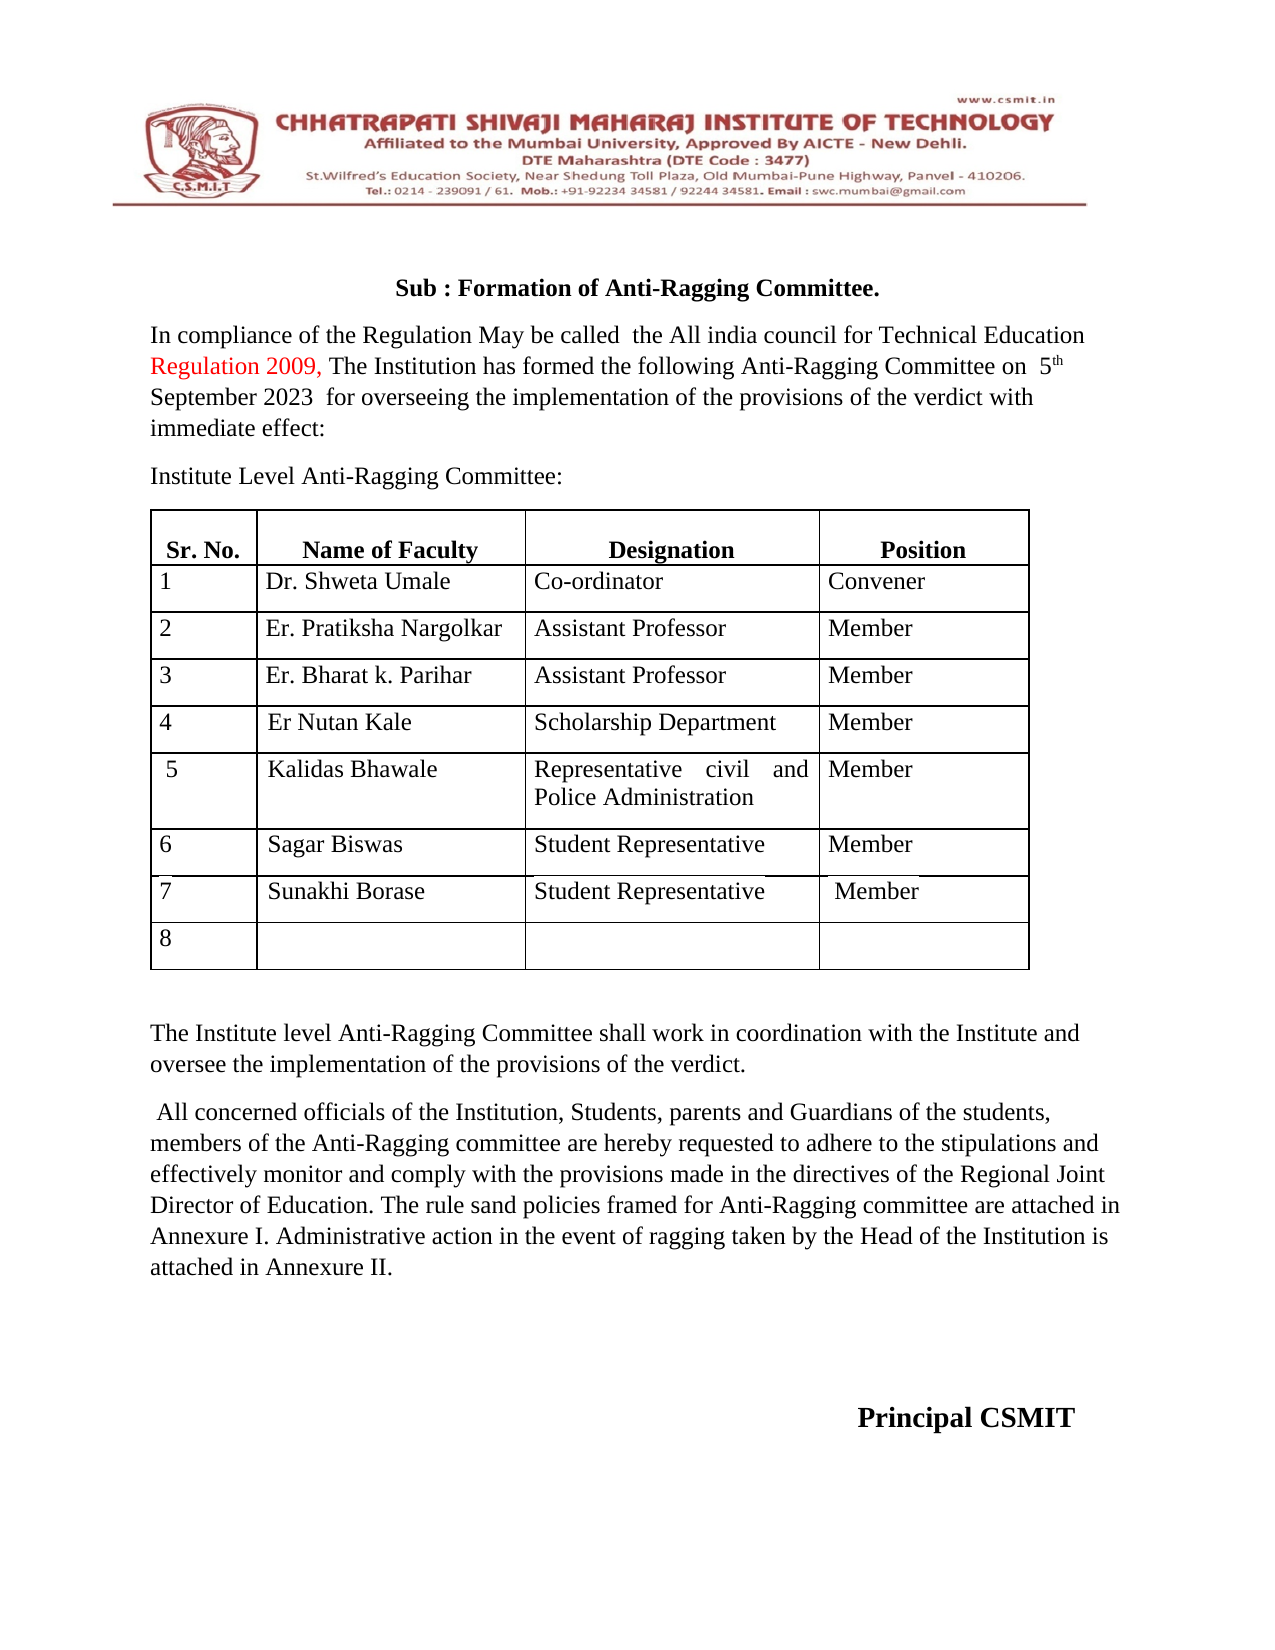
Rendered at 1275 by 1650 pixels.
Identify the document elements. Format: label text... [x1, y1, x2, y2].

table_cell Assistant Professor [526, 613, 819, 658]
text Institute Level Anti-Ragging Committee: [150, 461, 1125, 490]
table_cell [820, 923, 1028, 969]
table_header Position [820, 511, 1028, 564]
table_cell 6 [152, 830, 256, 875]
table_cell 8 [152, 923, 256, 969]
text Sub : Formation of Anti-Ragging Committee. [150, 273, 1125, 301]
table_cell 3 [152, 660, 256, 705]
text Principal CSMIT [150, 1400, 1125, 1434]
table_cell Student Representative [526, 877, 819, 922]
table_cell Student Representative [526, 830, 819, 875]
table_cell 4 [152, 707, 256, 752]
table_cell Member [820, 613, 1028, 658]
picture [112, 75, 1088, 207]
table_cell Er. Bharat k. Parihar [258, 660, 525, 705]
text In compliance of the Regulation May be called the All india council for Technical Education Regulation 2009, The Institution has formed the following Anti-Ragging Committee on 5th September 2023 for overseeing the implementation of the provisions of the verdict with immediate effect: [150, 320, 1125, 442]
table_cell Scholarship Department [526, 707, 819, 752]
table_header Name of Faculty [258, 511, 525, 564]
table_cell [526, 923, 819, 969]
table_cell Member [820, 877, 1028, 922]
text The Institute level Anti-Ragging Committee shall work in coordination with the Institute and oversee the implementation of the provisions of the verdict. [150, 1018, 1125, 1078]
table_cell Co-ordinator [526, 566, 819, 611]
table_header Sr. No. [152, 511, 256, 564]
table_cell Er Nutan Kale [258, 707, 525, 752]
table_cell Dr. Shweta Umale [258, 566, 525, 611]
table_cell 5 [152, 754, 256, 828]
table_cell 7 [152, 877, 256, 922]
table_cell Convener [820, 566, 1028, 611]
table_cell 2 [152, 613, 256, 658]
table_cell Representative civil and Police Administration [526, 754, 819, 828]
table_header Designation [526, 511, 819, 564]
table_cell Kalidas Bhawale [258, 754, 525, 828]
text All concerned officials of the Institution, Students, parents and Guardians of the students, members of the Anti-Ragging committee are hereby requested to adhere to the stipulations and effectively monitor and comply with the provisions made in the directives of the Regional Joint Director of Education. The rule sand policies framed for Anti-Ragging committee are attached in Annexure I. Administrative action in the event of ragging taken by the Head of the Institution is attached in Annexure II. [150, 1097, 1125, 1281]
table_cell Er. Pratiksha Nargolkar [258, 613, 525, 658]
table_cell Member [820, 830, 1028, 875]
table_cell Sunakhi Borase [258, 877, 525, 922]
table_cell Sagar Biswas [258, 830, 525, 875]
table_cell [258, 923, 525, 969]
table_cell Member [820, 754, 1028, 828]
table_cell 1 [152, 566, 256, 611]
table_cell Member [820, 660, 1028, 705]
table_cell Assistant Professor [526, 660, 819, 705]
table_cell Member [820, 707, 1028, 752]
